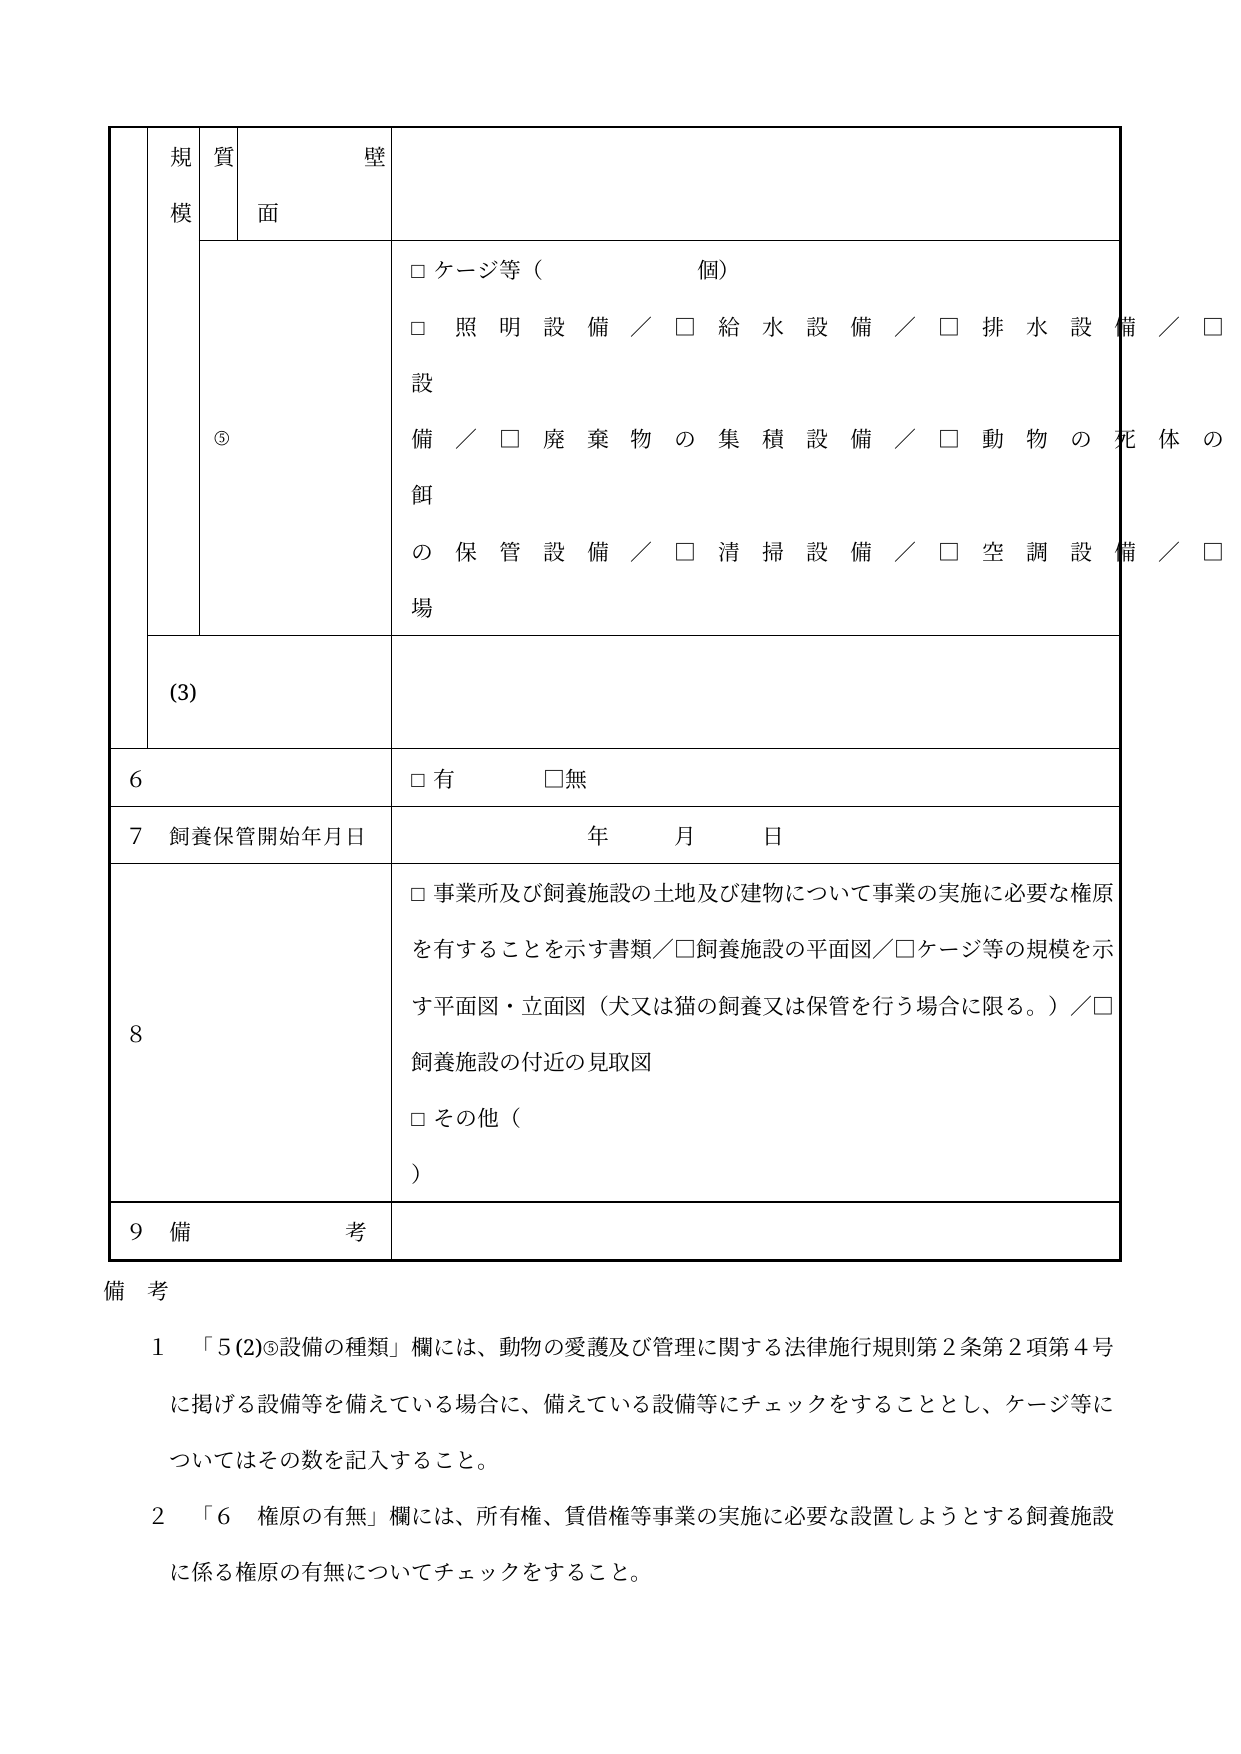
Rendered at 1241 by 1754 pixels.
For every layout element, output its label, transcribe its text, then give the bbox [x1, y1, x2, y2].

table_cell □ケージ等（ 個） □照明設備／□給水設備／□排水設備／□洗浄設備／□消毒設 備／□廃棄物の集積設備／□動物の死体の一時保管場所／□餌 の保管設備／□清掃設備／□空調設備／□遮光等の設備／□訓練場 [392, 241, 1119, 635]
text １ 「５(2)⑤設備の種類」欄には、動物の愛護及び管理に関する法律施行規則第２条第２項第４号に掲げる設備等を備えている場合に、備えている設備等にチェックをすることとし、ケージ等についてはその数を記入すること。 [125, 1318, 1114, 1487]
table_cell ６ [111, 749, 391, 806]
table_cell 壁 面 [238, 128, 391, 240]
text 備 考 [103, 1262, 1114, 1318]
table_cell [392, 128, 1119, 240]
table_cell ９ 備 考 [111, 1203, 391, 1259]
table_cell □事業所及び飼養施設の土地及び建物について事業の実施に必要な権原を有することを示す書類／□飼養施設の平面図／□ケージ等の規模を示す平面図・立面図（犬又は猫の飼養又は保管を行う場合に限る。）／□飼養施設の付近の見取図 □その他（ ） [392, 864, 1119, 1201]
table_cell 年 月 日 [392, 807, 1119, 863]
table_cell ７ 飼養保管開始年月日 [111, 807, 391, 863]
table_cell ⑤ [200, 241, 391, 635]
text ２ 「６ 権原の有無」欄には、所有権、賃借権等事業の実施に必要な設置しようとする飼養施設に係る権原の有無についてチェックをすること。 [125, 1487, 1114, 1599]
table_cell ④ 材 質 [200, 128, 237, 240]
table_cell (3) [148, 636, 391, 748]
table_cell [392, 636, 1119, 748]
table_cell [392, 1203, 1119, 1259]
table_cell □有 □無 [392, 749, 1119, 806]
table_cell ８ [111, 864, 391, 1201]
